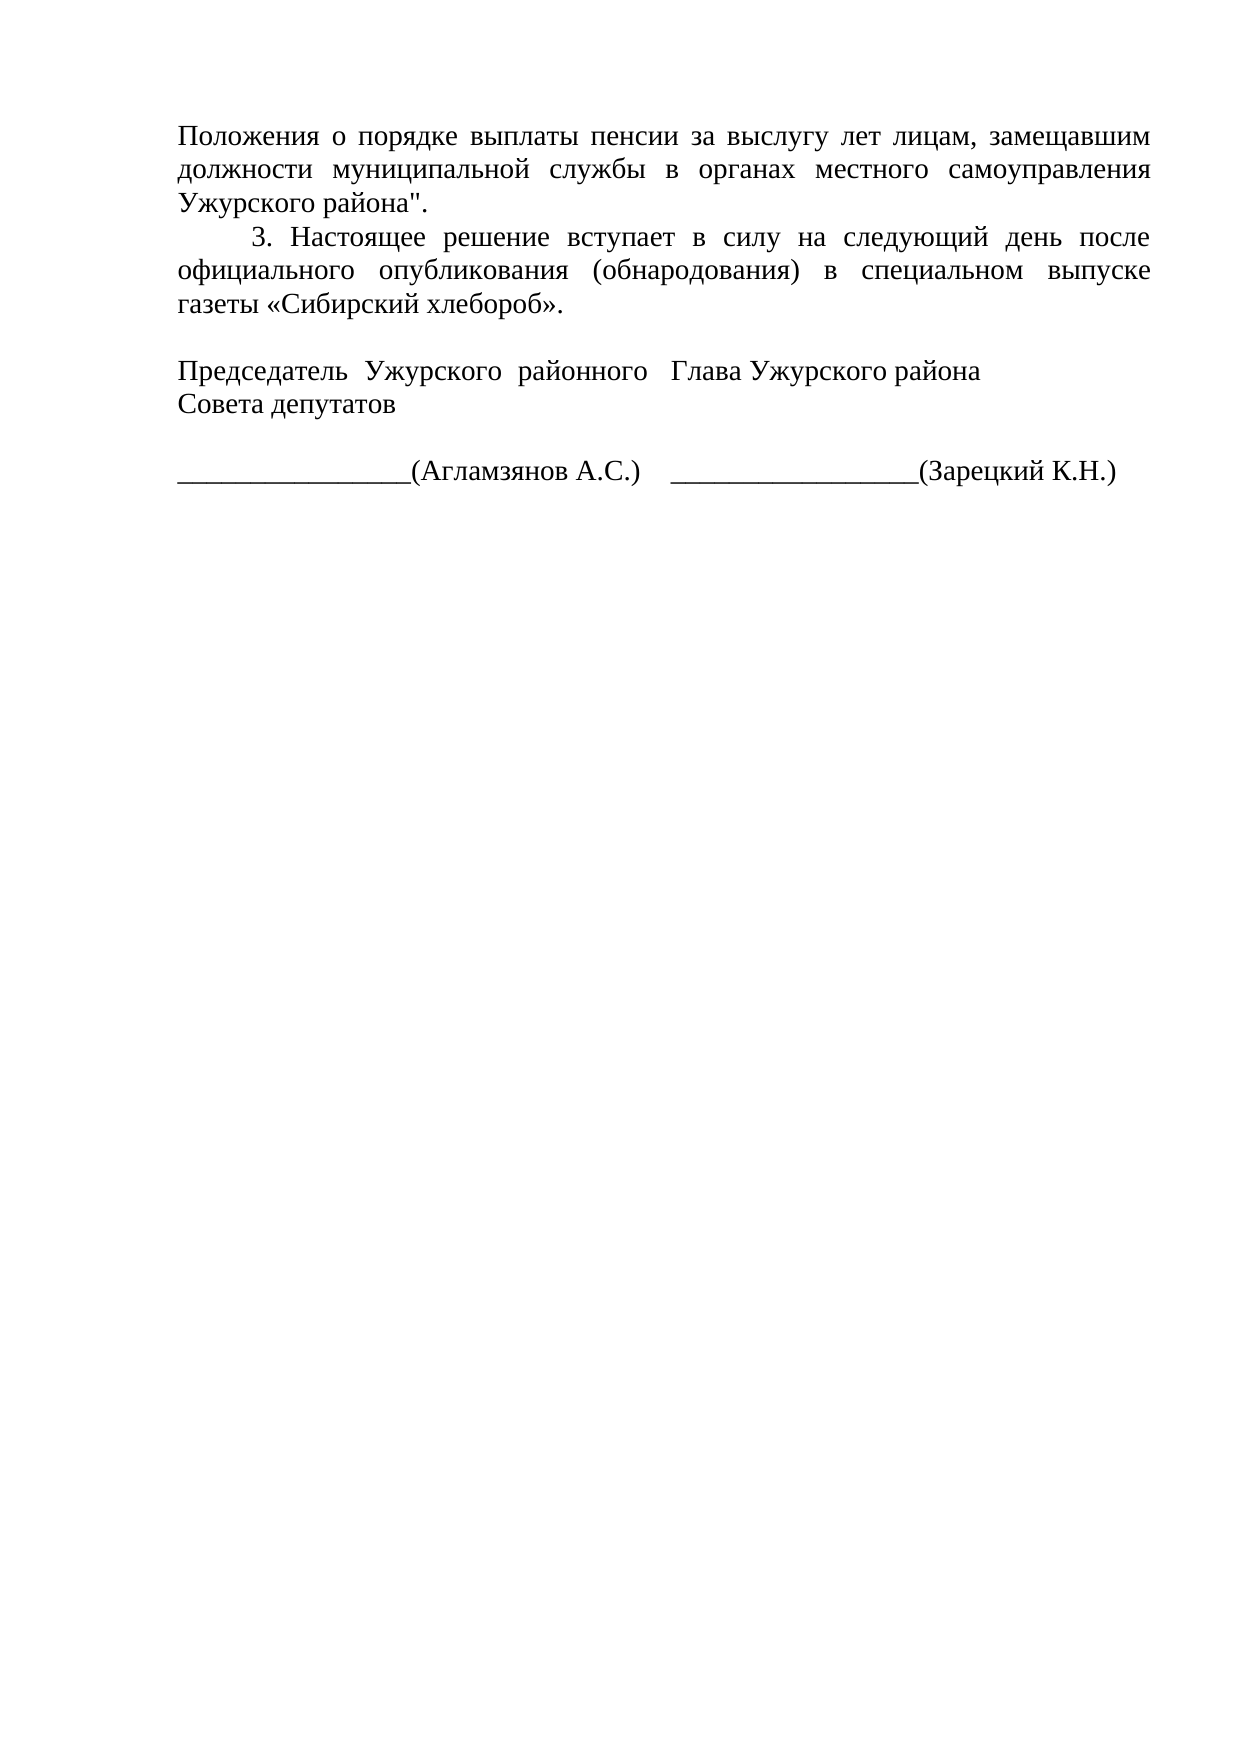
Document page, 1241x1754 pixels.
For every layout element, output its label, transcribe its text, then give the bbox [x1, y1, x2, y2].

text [177, 118, 1152, 219]
text 3. Настоящее решение вступает в силу на следующий день после официального опубликования (обнародования) в специальном выпуске газеты «Сибирский хлебороб». [177, 219, 1152, 319]
table_header Председатель Ужурского районного Совета депутатов ________________(Агламзянов А.С.) [166, 353, 659, 521]
table_header Глава Ужурского района _________________(Зарецкий К.Н.) [659, 353, 1152, 521]
